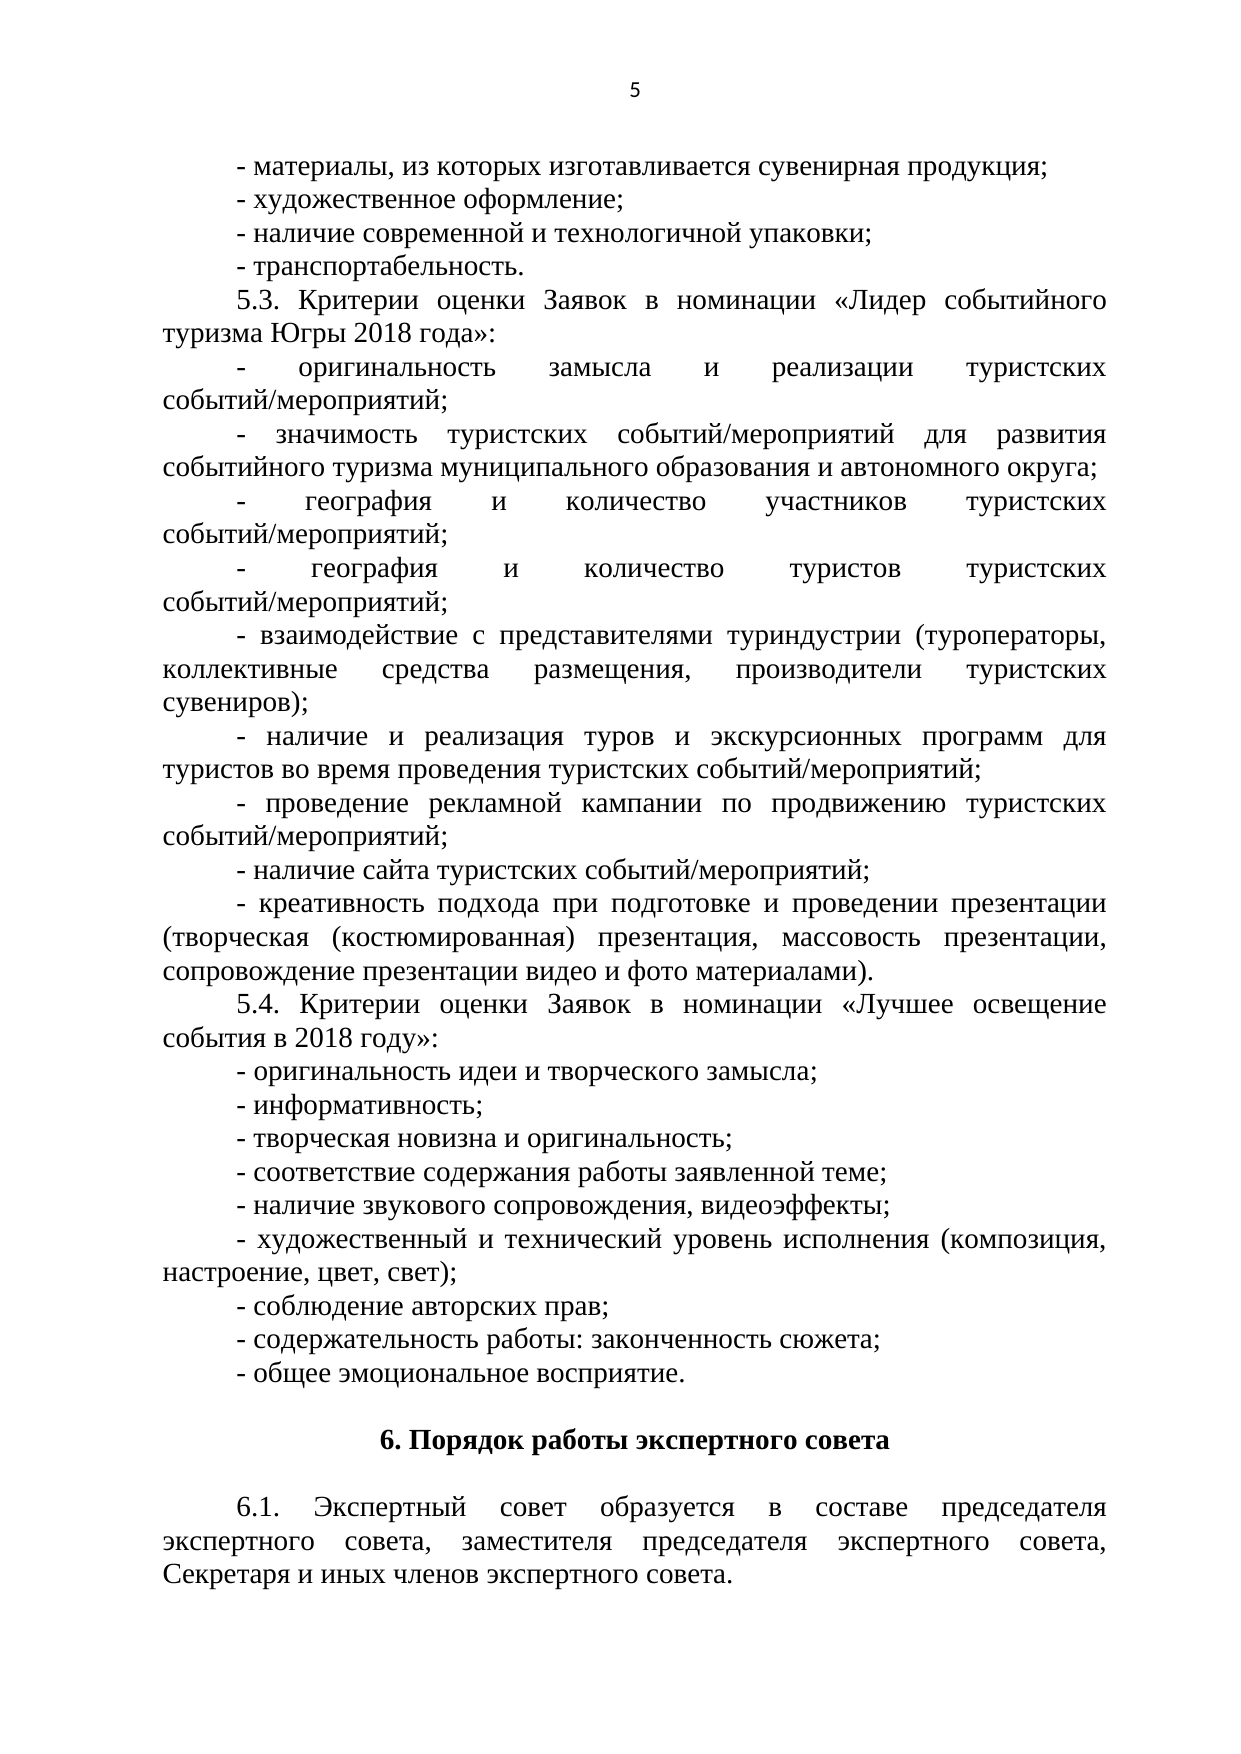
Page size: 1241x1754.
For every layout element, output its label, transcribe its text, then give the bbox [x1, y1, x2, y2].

text - проведение рекламной кампании по продвижению туристских событий/мероприятий; [162, 785, 1107, 852]
text - творческая новизна и оригинальность; [162, 1120, 1107, 1154]
text - соответствие содержания работы заявленной теме; [162, 1154, 1107, 1187]
text - транспортабельность. [162, 248, 1107, 282]
text - наличие сайта туристских событий/мероприятий; [162, 852, 1107, 886]
text 6.1. Экспертный совет образуется в составе председателя экспертного совета, заместителя председателя экспертного совета, Секретаря и иных членов экспертного совета. [162, 1489, 1107, 1590]
text - география и количество участников туристских событий/мероприятий; [162, 483, 1107, 550]
text - оригинальность замысла и реализации туристских событий/мероприятий; [162, 349, 1107, 416]
text - общее эмоциональное восприятие. [162, 1355, 1107, 1389]
text - наличие современной и технологичной упаковки; [162, 215, 1107, 248]
text 5.4. Критерии оценки Заявок в номинации «Лучшее освещение события в 2018 году»: [162, 986, 1107, 1053]
text - значимость туристских событий/мероприятий для развития событийного туризма муниципального образования и автономного округа; [162, 416, 1107, 483]
text - художественное оформление; [162, 181, 1107, 215]
text - креативность подхода при подготовке и проведении презентации (творческая (костюмированная) презентация, массовость презентации, сопровождение презентации видео и фото материалами). [162, 886, 1107, 986]
text - наличие и реализация туров и экскурсионных программ для туристов во время проведения туристских событий/мероприятий; [162, 718, 1107, 785]
text 6. Порядок работы экспертного совета [162, 1422, 1107, 1456]
text - взаимодействие с представителями туриндустрии (туроператоры, коллективные средства размещения, производители туристских сувениров); [162, 617, 1107, 718]
text - соблюдение авторских прав; [162, 1288, 1107, 1322]
text - информативность; [162, 1087, 1107, 1120]
text - содержательность работы: законченность сюжета; [162, 1322, 1107, 1355]
text - художественный и технический уровень исполнения (композиция, настроение, цвет, свет); [162, 1221, 1107, 1288]
text - география и количество туристов туристских событий/мероприятий; [162, 550, 1107, 617]
text 5.3. Критерии оценки Заявок в номинации «Лидер событийного туризма Югры 2018 года»: [162, 282, 1107, 349]
text - материалы, из которых изготавливается сувенирная продукция; [162, 148, 1107, 181]
text - наличие звукового сопровождения, видеоэффекты; [162, 1187, 1107, 1221]
text - оригинальность идеи и творческого замысла; [162, 1053, 1107, 1087]
